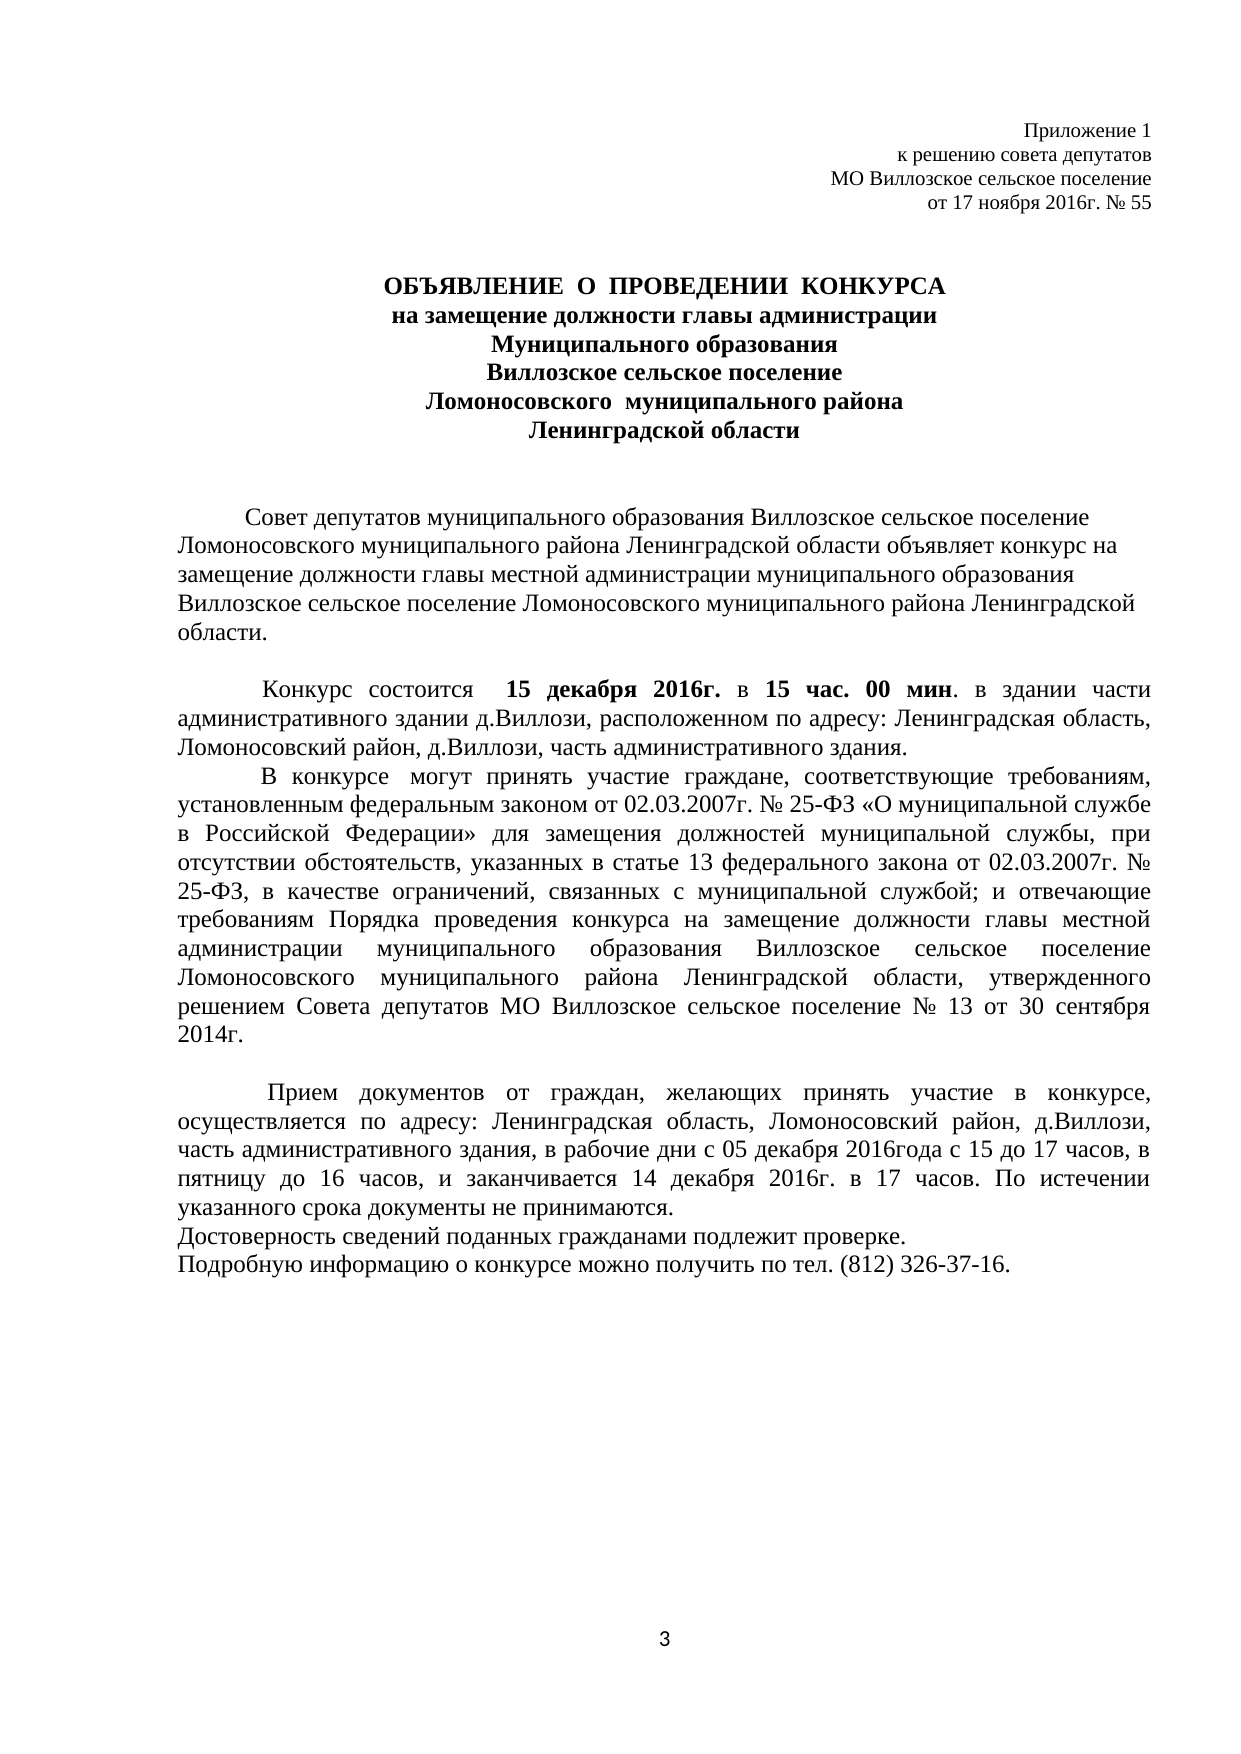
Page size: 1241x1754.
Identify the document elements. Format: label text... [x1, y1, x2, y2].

text МО Виллозское сельское поселение [177, 166, 1152, 190]
text Достоверность сведений поданных гражданами подлежит проверке. [177, 1221, 1152, 1249]
text Совет депутатов муниципального образования Виллозское сельское поселение Ломоносовского муниципального района Ленинградской области объявляет конкурс на замещение должности главы местной администрации муниципального образования Виллозское сельское поселение Ломоносовского муниципального района Ленинградской области. [177, 502, 1152, 645]
text Ленинградской области [177, 415, 1152, 444]
text Приложение 1 [177, 118, 1152, 142]
text Конкурс состоится 15 декабря 2016г. в 15 час. 00 мин. в здании части административного здании д.Виллози, расположенном по адресу: Ленинградская область, Ломоносовский район, д.Виллози, часть административного здания. [177, 674, 1152, 761]
text на замещение должности главы администрации [177, 300, 1152, 329]
text ОБЪЯВЛЕНИЕ О ПРОВЕДЕНИИ КОНКУРСА [177, 271, 1152, 300]
text Муниципального образования [177, 329, 1152, 357]
text В конкурсе могут принять участие граждане, соответствующие требованиям, установленным федеральным законом от 02.03.2007г. № 25-ФЗ «О муниципальной службе в Российской Федерации» для замещения должностей муниципальной службы, при отсутствии обстоятельств, указанных в статье 13 федерального закона от 02.03.2007г. № 25-ФЗ, в качестве ограничений, связанных с муниципальной службой; и отвечающие требованиям Порядка проведения конкурса на замещение должности главы местной администрации муниципального образования Виллозское сельское поселение Ломоносовского муниципального района Ленинградской области, утвержденного решением Совета депутатов МО Виллозское сельское поселение № 13 от 30 сентября 2014г. [177, 761, 1152, 1048]
text Виллозское сельское поселение [177, 357, 1152, 386]
text Подробную информацию о конкурсе можно получить по тел. (812) 326-37-16. [177, 1249, 1152, 1278]
text от 17 ноября 2016г. № 55 [177, 190, 1152, 214]
text к решению совета депутатов [177, 142, 1152, 166]
text Ломоносовского муниципального района [177, 386, 1152, 415]
text Прием документов от граждан, желающих принять участие в конкурсе, осуществляется по адресу: Ленинградская область, Ломоносовский район, д.Виллози, часть административного здания, в рабочие дни с 05 декабря 2016года с 15 до 17 часов, в пятницу до 16 часов, и заканчивается 14 декабря 2016г. в 17 часов. По истечении указанного срока документы не принимаются. [177, 1077, 1152, 1221]
